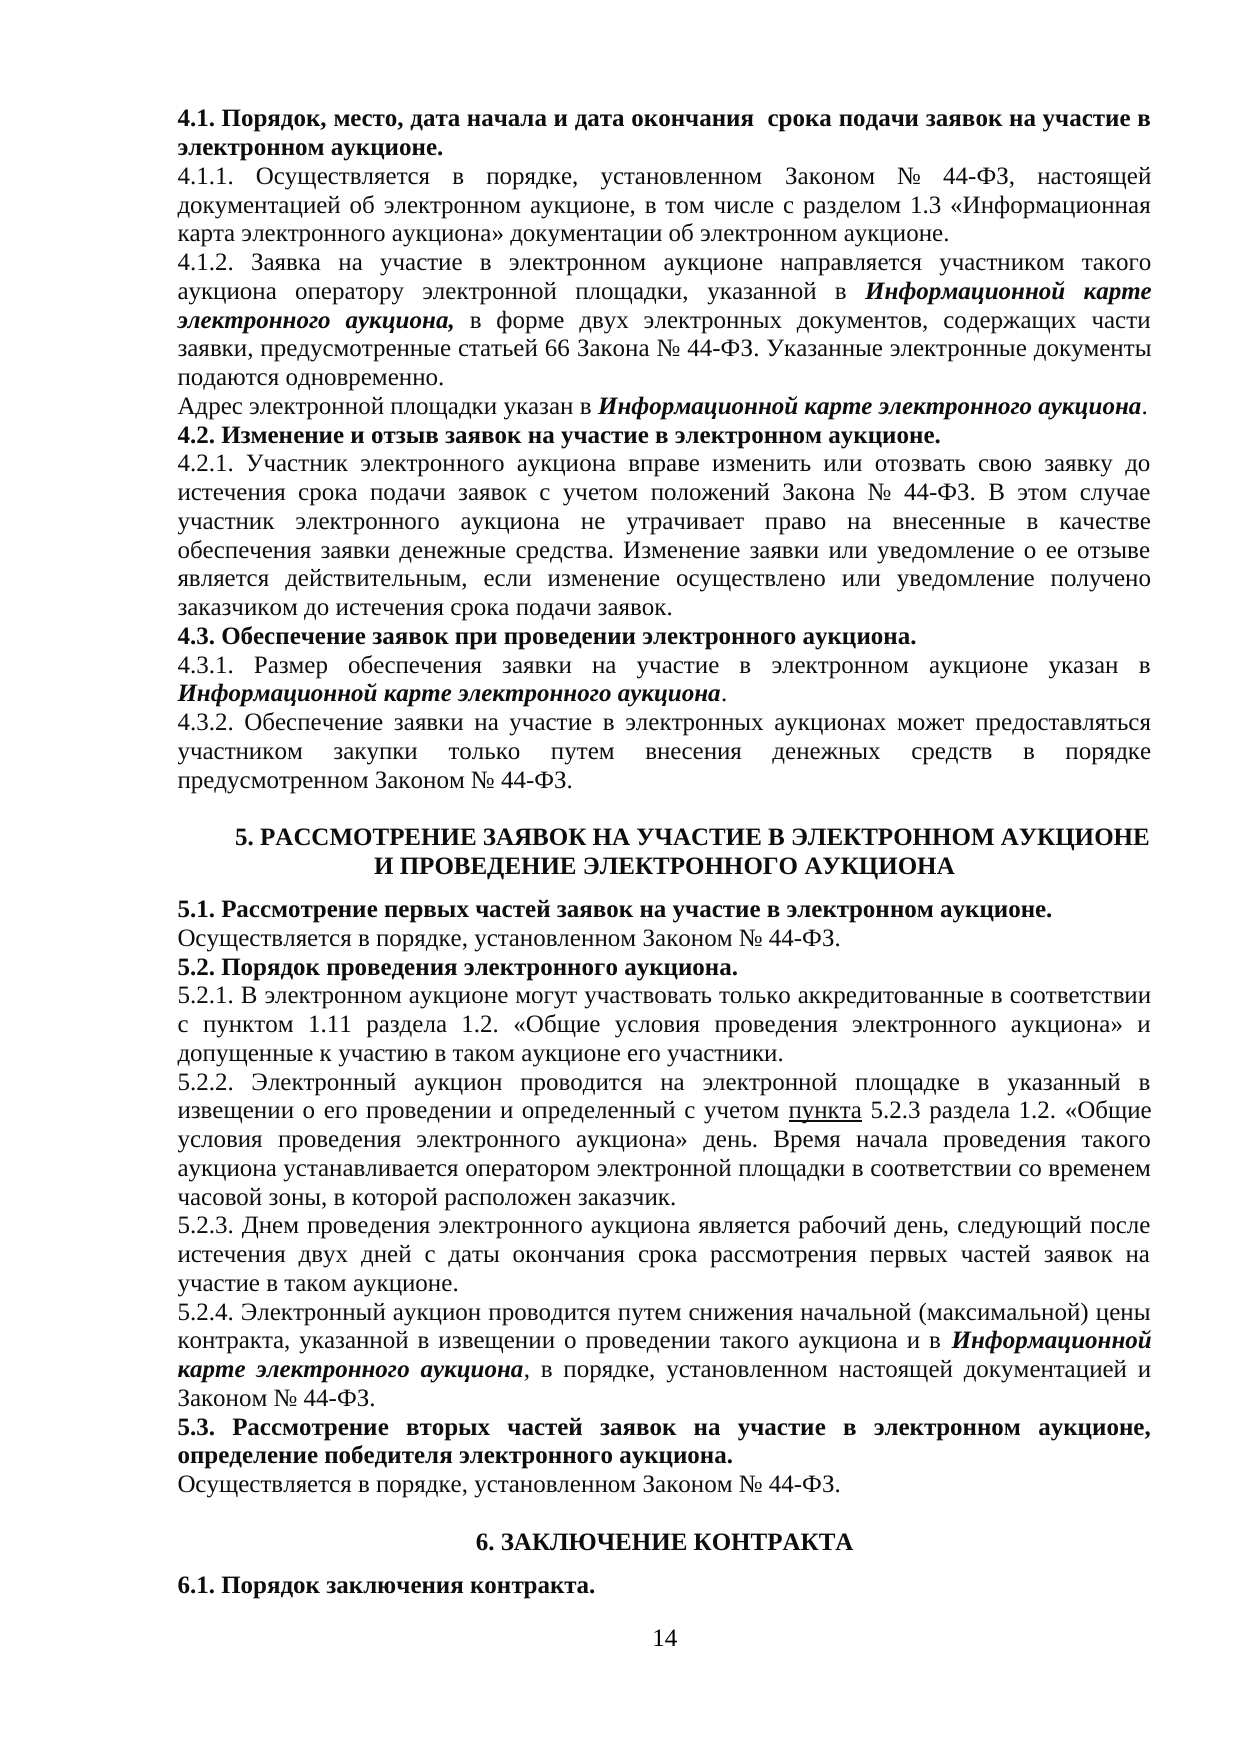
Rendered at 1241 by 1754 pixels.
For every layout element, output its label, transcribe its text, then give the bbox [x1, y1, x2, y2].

text 4.1.2. Заявка на участие в электронном аукционе направляется участником такого аукциона оператору электронной площадки, указанной в Информационной карте электронного аукциона, в форме двух электронных документов, содержащих части заявки, предусмотренные статьей 66 Закона № 44-ФЗ. Указанные электронные документы подаются одновременно. [177, 247, 1152, 391]
text 4.3.1. Размер обеспечения заявки на участие в электронном аукционе указан в Информационной карте электронного аукциона. [177, 650, 1152, 707]
text 6. ЗАКЛЮЧЕНИЕ КОНТРАКТА [177, 1527, 1152, 1555]
text 5.2.2. Электронный аукцион проводится на электронной площадке в указанный в извещении о его проведении и определенный с учетом пункта 5.2.3 раздела 1.2. «Общие условия проведения электронного аукциона» день. Время начала проведения такого аукциона устанавливается оператором электронной площадки в соответствии со временем часовой зоны, в которой расположен заказчик. [177, 1067, 1152, 1210]
text Адрес электронной площадки указан в Информационной карте электронного аукциона. [177, 391, 1152, 420]
text 4.2. Изменение и отзыв заявок на участие в электронном аукционе. [177, 420, 1152, 448]
text 4.1. Порядок, место, дата начала и дата окончания срока подачи заявок на участие в электронном аукционе. [177, 103, 1152, 161]
text Осуществляется в порядке, установленном Законом № 44-ФЗ. [177, 1469, 1152, 1498]
text 5.3. Рассмотрение вторых частей заявок на участие в электронном аукционе, определение победителя электронного аукциона. [177, 1412, 1152, 1469]
text 5.1. Рассмотрение первых частей заявок на участие в электронном аукционе. [177, 894, 1152, 923]
text 4.1.1. Осуществляется в порядке, установленном Законом № 44-ФЗ, настоящей документацией об электронном аукционе, в том числе с разделом 1.3 «Информационная карта электронного аукциона» документации об электронном аукционе. [177, 161, 1152, 247]
text 5. РАССМОТРЕНИЕ ЗАЯВОК НА УЧАСТИЕ В ЭЛЕКТРОННОМ АУКЦИОНЕ И ПРОВЕДЕНИЕ ЭЛЕКТРОННОГО АУКЦИОНА [177, 822, 1152, 880]
text 4.2.1. Участник электронного аукциона вправе изменить или отозвать свою заявку до истечения срока подачи заявок с учетом положений Закона № 44-ФЗ. В этом случае участник электронного аукциона не утрачивает право на внесенные в качестве обеспечения заявки денежные средства. Изменение заявки или уведомление о ее отзыве является действительным, если изменение осуществлено или уведомление получено заказчиком до истечения срока подачи заявок. [177, 448, 1152, 621]
text 5.2.1. В электронном аукционе могут участвовать только аккредитованные в соответствии с пунктом 1.11 раздела 1.2. «Общие условия проведения электронного аукциона» и допущенные к участию в таком аукционе его участники. [177, 980, 1152, 1067]
text 4.3.2. Обеспечение заявки на участие в электронных аукционах может предоставляться участником закупки только путем внесения денежных средств в порядке предусмотренном Законом № 44-ФЗ. [177, 707, 1152, 793]
text Осуществляется в порядке, установленном Законом № 44-ФЗ. [177, 923, 1152, 952]
text 6.1. Порядок заключения контракта. [177, 1570, 1152, 1598]
text 4.3. Обеспечение заявок при проведении электронного аукциона. [177, 621, 1152, 650]
text 5.2. Порядок проведения электронного аукциона. [177, 952, 1152, 980]
text 5.2.4. Электронный аукцион проводится путем снижения начальной (максимальной) цены контракта, указанной в извещении о проведении такого аукциона и в Информационной карте электронного аукциона, в порядке, установленном настоящей документацией и Законом № 44-ФЗ. [177, 1297, 1152, 1412]
text 5.2.3. Днем проведения электронного аукциона является рабочий день, следующий после истечения двух дней с даты окончания срока рассмотрения первых частей заявок на участие в таком аукционе. [177, 1210, 1152, 1297]
